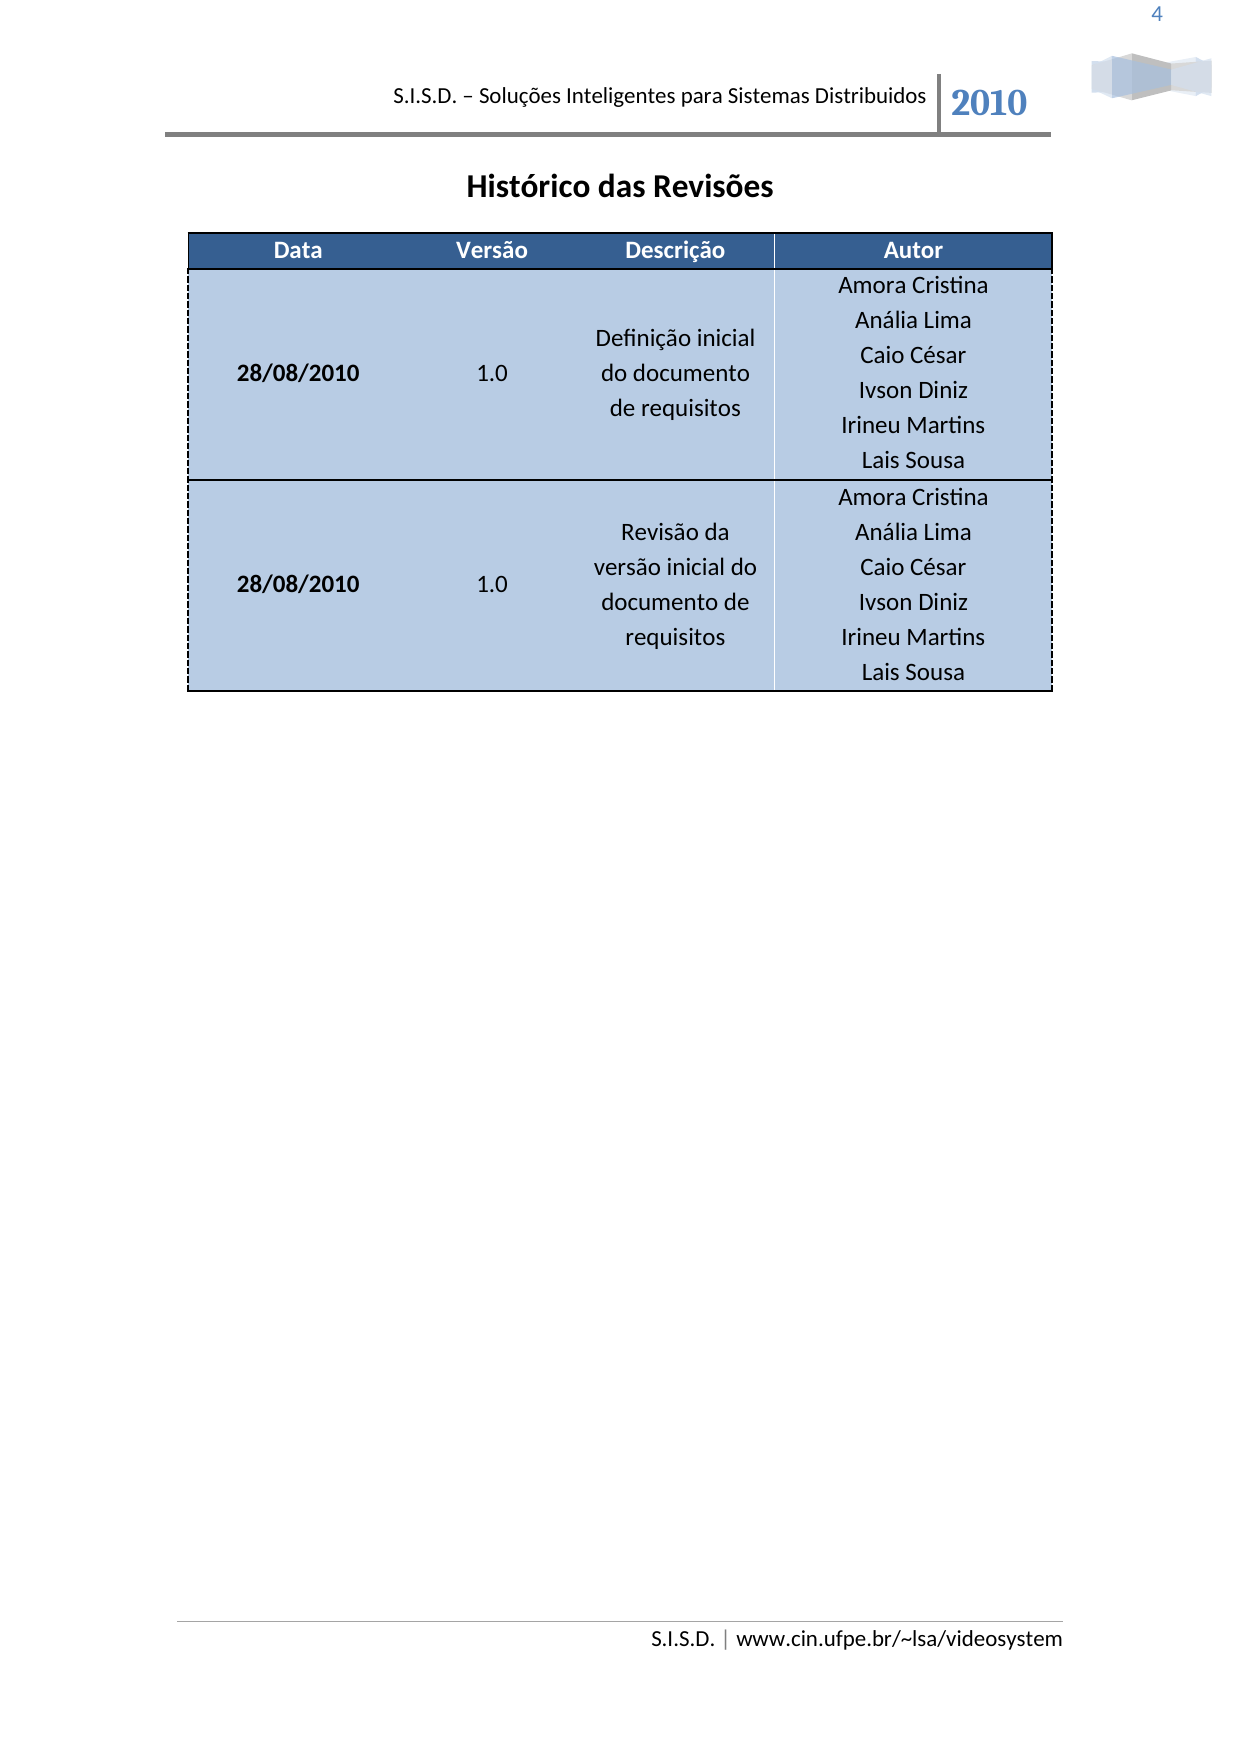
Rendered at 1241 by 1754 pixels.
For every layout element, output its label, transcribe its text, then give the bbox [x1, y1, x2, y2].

table_header Autor [775, 234, 1051, 268]
text Histórico das Revisões [177, 164, 1063, 205]
table_cell Amora Cristina Anália Lima Caio César Ivson Diniz Irineu Martins Lais Sousa [775, 481, 1052, 690]
table_cell Amora Cristina Anália Lima Caio César Ivson Diniz Irineu Martins Lais Sousa [775, 270, 1052, 479]
table_header Versão [408, 234, 576, 268]
table_header Descrição [576, 234, 774, 268]
table_cell 1.0 [408, 270, 576, 479]
table_header Data [189, 234, 408, 268]
table_cell 28/08/2010 [188, 481, 408, 690]
table_cell Definição inicial do documento de requisitos [576, 270, 774, 479]
table_cell Revisão da versão inicial do documento de requisitos [576, 481, 774, 690]
table_cell 1.0 [408, 481, 576, 690]
table_cell 28/08/2010 [188, 270, 408, 479]
